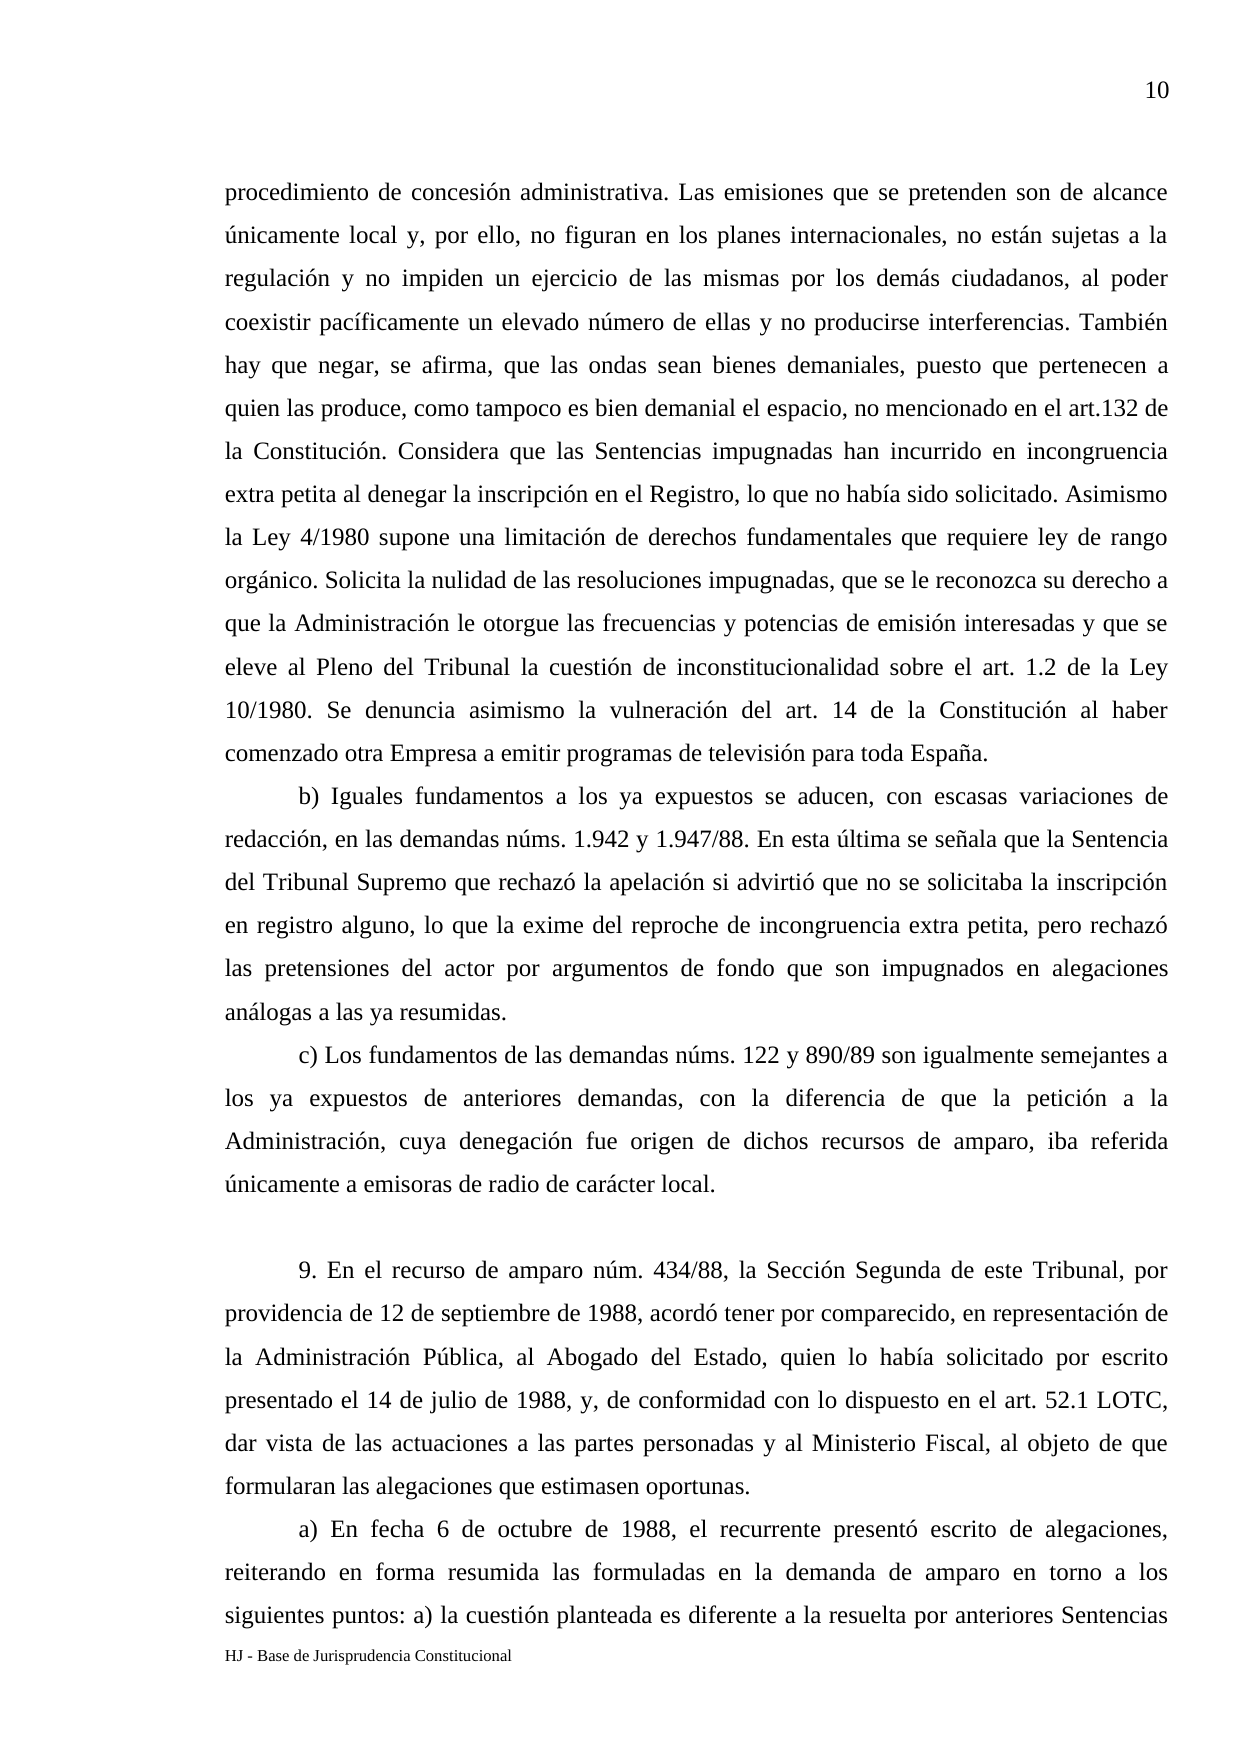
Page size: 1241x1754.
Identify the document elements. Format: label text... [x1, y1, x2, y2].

text 9. En el recurso de amparo núm. 434/88, la Sección Segunda de este Tribunal, por providencia de 12 de septiembre de 1988, acordó tener por comparecido, en representación de la Administración Pública, al Abogado del Estado, quien lo había solicitado por escrito presentado el 14 de julio de 1988, y, de conformidad con lo dispuesto en el art. 52.1 LOTC, dar vista de las actuaciones a las partes personadas y al Ministerio Fiscal, al objeto de que formularan las alegaciones que estimasen oportunas. [224, 1255, 1169, 1500]
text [224, 1514, 1169, 1629]
text b) Iguales fundamentos a los ya expuestos se aducen, con escasas variaciones de redacción, en las demandas núms. 1.942 y 1.947/88. En esta última se señala que la Sentencia del Tribunal Supremo que rechazó la apelación si advirtió que no se solicitaba la inscripción en registro alguno, lo que la exime del reproche de incongruencia extra petita, pero rechazó las pretensiones del actor por argumentos de fondo que son impugnados en alegaciones análogas a las ya resumidas. [224, 781, 1169, 1025]
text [224, 177, 1169, 767]
text c) Los fundamentos de las demandas núms. 122 y 890/89 son igualmente semejantes a los ya expuestos de anteriores demandas, con la diferencia de que la petición a la Administración, cuya denegación fue origen de dichos recursos de amparo, iba referida únicamente a emisoras de radio de carácter local. [224, 1040, 1169, 1198]
